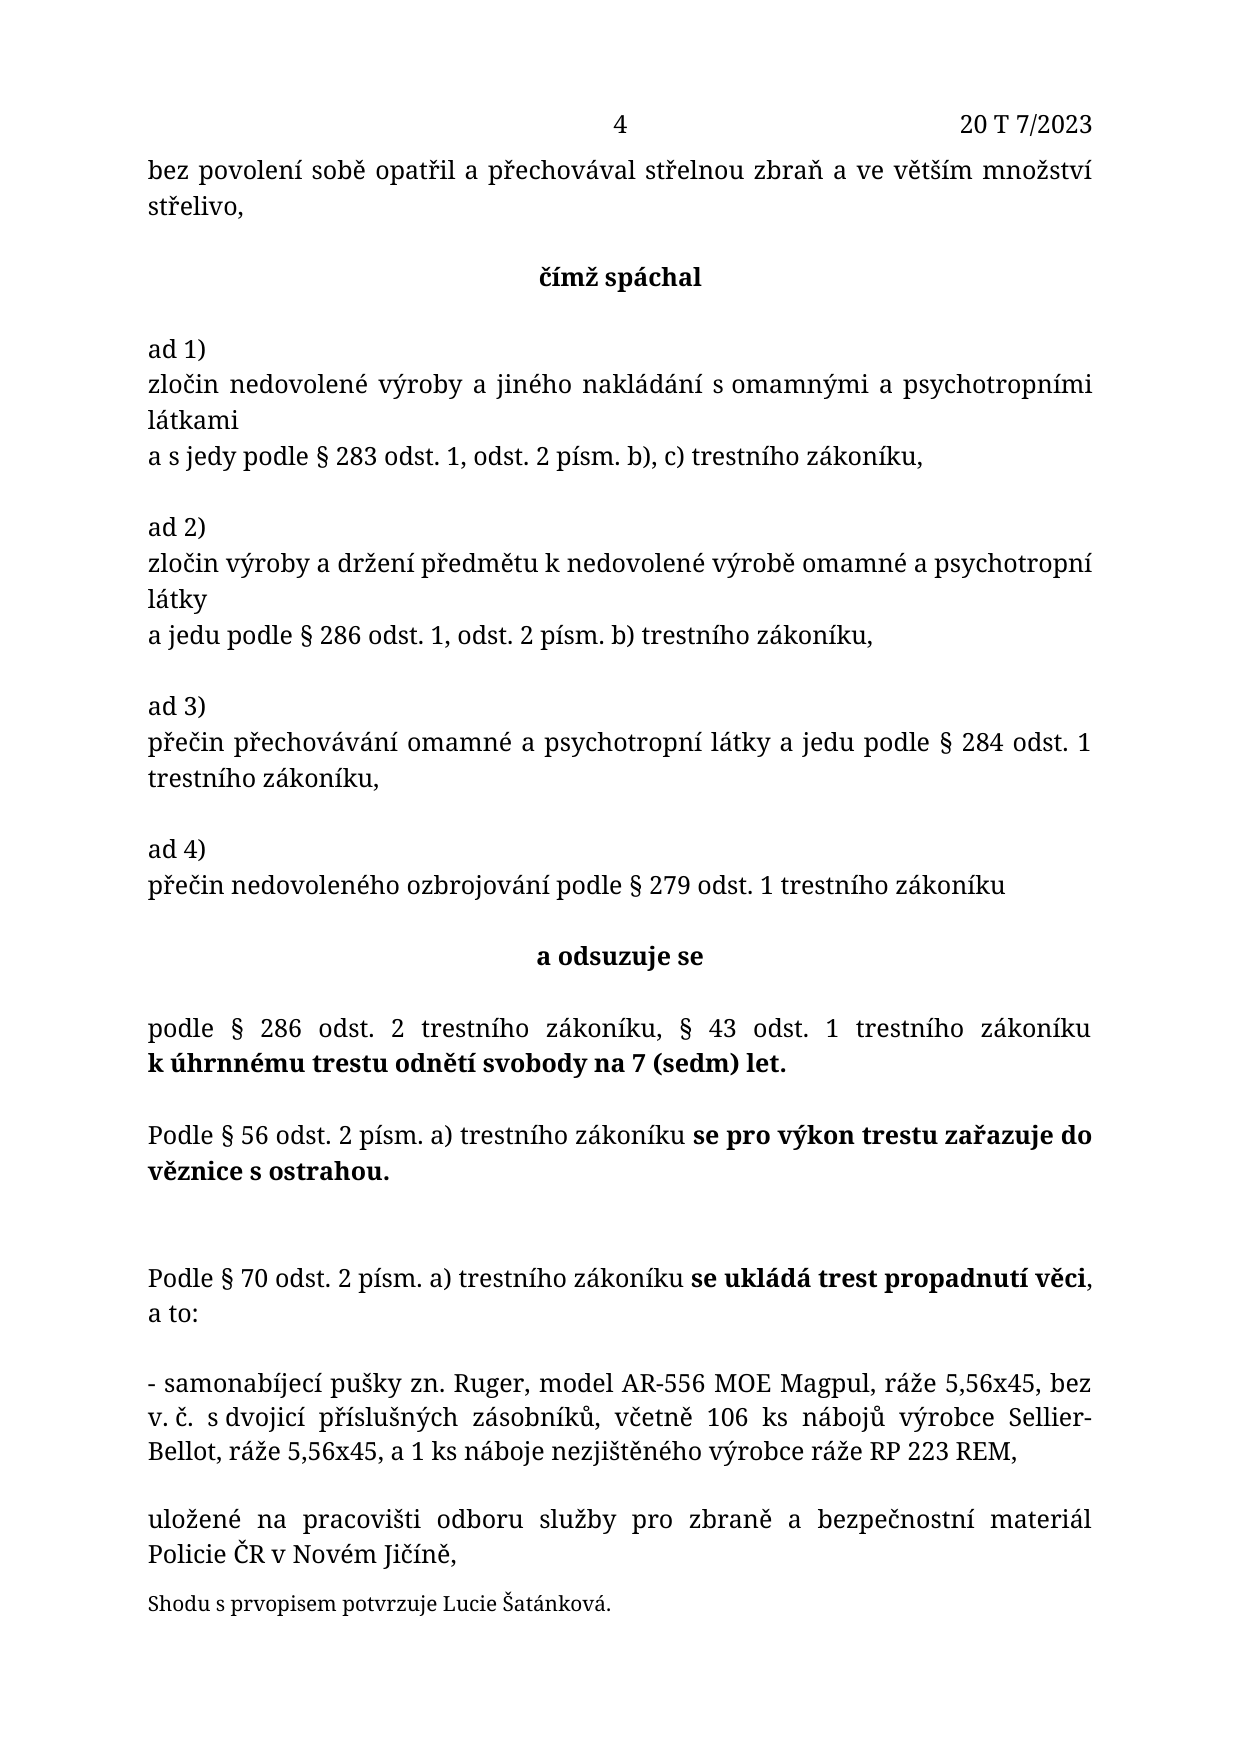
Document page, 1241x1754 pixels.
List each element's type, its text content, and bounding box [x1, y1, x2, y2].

text přečin nedovoleného ozbrojování podle § 279 odst. 1 trestního zákoníku [148, 867, 1093, 901]
text ad 1) [148, 331, 1093, 366]
text Podle § 56 odst. 2 písm. a) trestního zákoníku se pro výkon trestu zařazuje do věznice s ostrahou. [148, 1117, 1093, 1187]
text zločin výroby a držení předmětu k nedovolené výrobě omamné a psychotropní látky a jedu podle § 286 odst. 1, odst. 2 písm. b) trestního zákoníku, [148, 546, 1093, 651]
text bez povolení sobě opatřil a přechovával střelnou zbraň a ve větším množství střelivo, [148, 153, 1093, 223]
text ad 4) [148, 832, 1093, 866]
text ad 2) [148, 510, 1093, 544]
text ad 3) [148, 689, 1093, 723]
text čímž spáchal [148, 260, 1093, 294]
text Podle § 70 odst. 2 písm. a) trestního zákoníku se ukládá trest propadnutí věci, a to: [148, 1260, 1093, 1330]
text podle § 286 odst. 2 trestního zákoníku, § 43 odst. 1 trestního zákoníku k úhrnnému trestu odnětí svobody na 7 (sedm) let. [148, 1010, 1093, 1080]
text zločin nedovolené výroby a jiného nakládání s omamnými a psychotropními látkami a s jedy podle § 283 odst. 1, odst. 2 písm. b), c) trestního zákoníku, [148, 367, 1093, 473]
text a odsuzuje se [148, 939, 1093, 973]
text přečin přechovávání omamné a psychotropní látky a jedu podle § 284 odst. 1 trestního zákoníku, [148, 724, 1093, 794]
text - samonabíjecí pušky zn. Ruger, model AR-556 MOE Magpul, ráže 5,56x45, bez v. č. s dvojicí příslušných zásobníků, včetně 106 ks nábojů výrobce Sellier-Bellot, ráže 5,56x45, a 1 ks náboje nezjištěného výrobce ráže RP 223 REM, [148, 1366, 1093, 1468]
text uložené na pracovišti odboru služby pro zbraně a bezpečnostní materiál Policie ČR v Novém Jičíně, [148, 1502, 1093, 1570]
